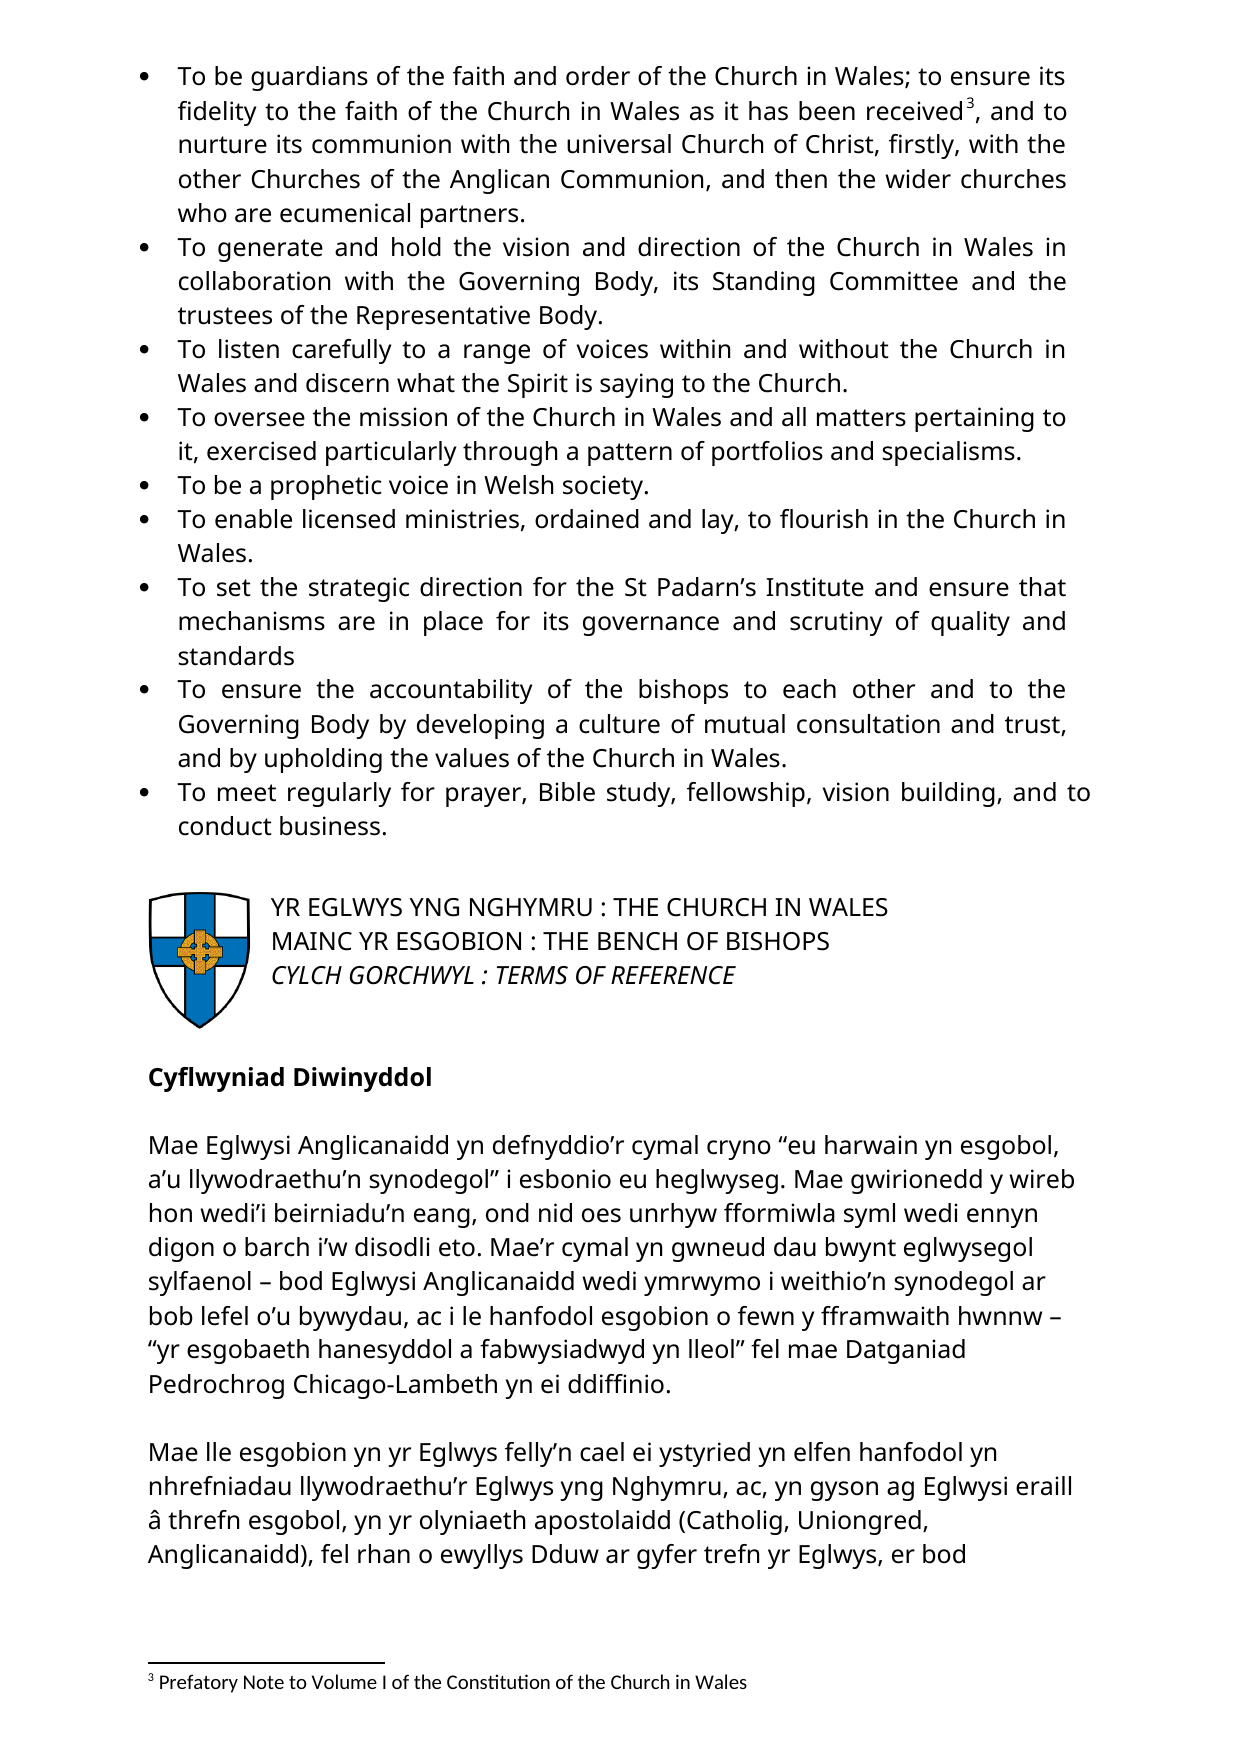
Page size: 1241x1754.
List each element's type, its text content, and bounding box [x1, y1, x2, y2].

text MAINC YR ESGOBION : THE BENCH OF BISHOPS [252, 923, 1092, 957]
list To enable licensed ministries, ordained and lay, to flourish in the Church in Wales. [140, 502, 1068, 570]
list To be a prophetic voice in Welsh society. [140, 468, 1068, 502]
list To meet regularly for prayer, Bible study, fellowship, vision building, and to conduct business. [140, 774, 1092, 842]
list To ensure the accountability of the bishops to each other and to the Governing Body by developing a culture of mutual consultation and trust, and by upholding the values of the Church in Wales. [140, 672, 1068, 774]
text Mae Eglwysi Anglicanaidd yn defnyddio’r cymal cryno “eu harwain yn esgobol, a’u llywodraethu’n synodegol” i esbonio eu heglwyseg. Mae gwirionedd y wireb hon wedi’i beirniadu’n eang, ond nid oes unrhyw fformiwla syml wedi ennyn digon o barch i’w disodli eto. Mae’r cymal yn gwneud dau bwynt eglwysegol sylfaenol – bod Eglwysi Anglicanaidd wedi ymrwymo i weithio’n synodegol ar bob lefel o’u bywydau, ac i le hanfodol esgobion o fewn y fframwaith hwnnw – “yr esgobaeth hanesyddol a fabwysiadwyd yn lleol” fel mae Datganiad Pedrochrog Chicago-Lambeth yn ei ddiffinio. [148, 1128, 1092, 1400]
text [148, 1434, 1092, 1571]
list To generate and hold the vision and direction of the Church in Wales in collaboration with the Governing Body, its Standing Committee and the trustees of the Representative Body. [140, 229, 1068, 332]
text Cyflwyniad Diwinyddol [148, 1060, 1092, 1094]
text CYLCH GORCHWYL : TERMS OF REFERENCE [252, 957, 1092, 992]
list To listen carefully to a range of voices within and without the Church in Wales and discern what the Spirit is saying to the Church. [140, 332, 1068, 400]
list To set the strategic direction for the St Padarn’s Institute and ensure that mechanisms are in place for its governance and scrutiny of quality and standards [140, 570, 1068, 672]
list To oversee the mission of the Church in Wales and all matters pertaining to it, exercised particularly through a pattern of portfolios and specialisms. [140, 400, 1068, 468]
list To be guardians of the faith and order of the Church in Wales; to ensure its fidelity to the faith of the Church in Wales as it has been received, and to nurture its communion with the universal Church of Christ, firstly, with the other Churches of the Anglican Communion, and then the wider churches who are ecumenical partners. [140, 59, 1068, 229]
text YR EGLWYS YNG NGHYMRU : THE CHURCH IN WALES [252, 889, 1092, 923]
picture [147, 889, 252, 1032]
